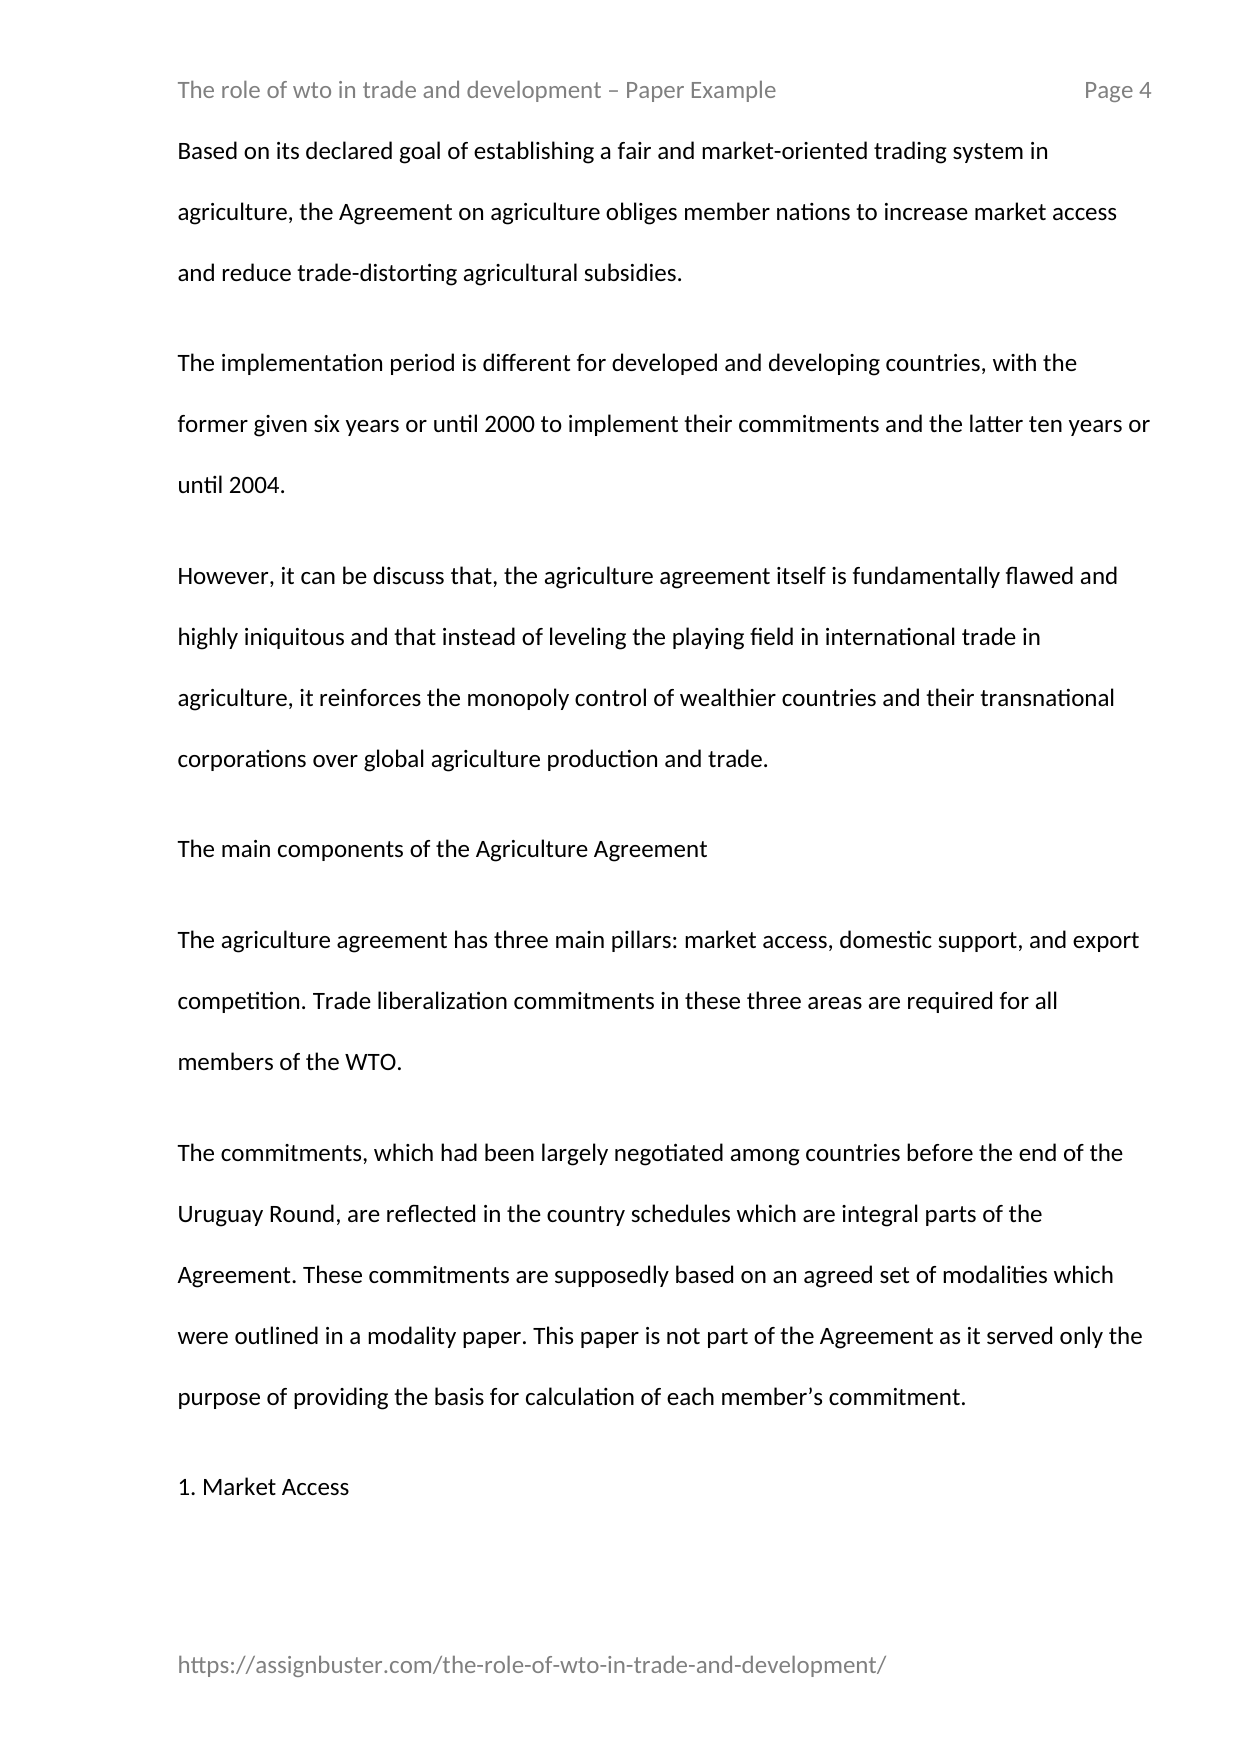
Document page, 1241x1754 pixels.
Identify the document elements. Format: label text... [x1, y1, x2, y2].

text However, it can be discuss that, the agriculture agreement itself is fundamentally flawed and highly iniquitous and that instead of leveling the playing field in international trade in agriculture, it reinforces the monopoly control of wealthier countries and their transnational corporations over global agriculture production and trade. [177, 560, 1152, 774]
text The commitments, which had been largely negotiated among countries before the end of the Uruguay Round, are reflected in the country schedules which are integral parts of the Agreement. These commitments are supposedly based on an agreed set of modalities which were outlined in a modality paper. This paper is not part of the Agreement as it served only the purpose of providing the basis for calculation of each member’s commitment. [177, 1137, 1152, 1411]
text Based on its declared goal of establishing a fair and market-oriented trading system in agriculture, the Agreement on agriculture obliges member nations to increase market access and reduce trade-distorting agricultural subsidies. [177, 135, 1152, 287]
text The agriculture agreement has three main pillars: market access, domestic support, and export competition. Trade liberalization commitments in these three areas are required for all members of the WTO. [177, 924, 1152, 1077]
text The main components of the Agriculture Agreement [177, 834, 1152, 864]
text 1. Market Access [177, 1471, 1152, 1502]
text The implementation period is different for developed and developing countries, with the former given six years or until 2000 to implement their commitments and the latter ten years or until 2004. [177, 347, 1152, 500]
